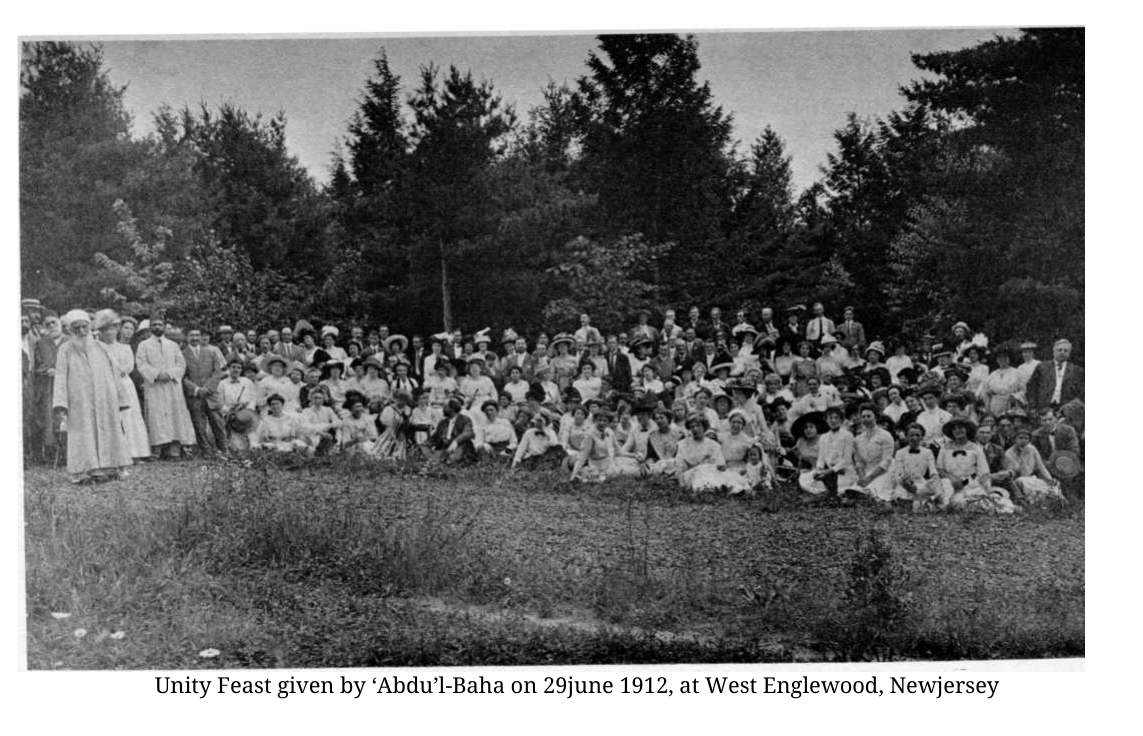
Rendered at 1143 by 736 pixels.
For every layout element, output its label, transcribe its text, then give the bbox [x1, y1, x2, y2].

picture [17, 24, 1085, 672]
text Unity Feast given by ‘Abdu’l-Baha on 29june 1912, at West Englewood, Newjersey [154, 676, 1000, 698]
